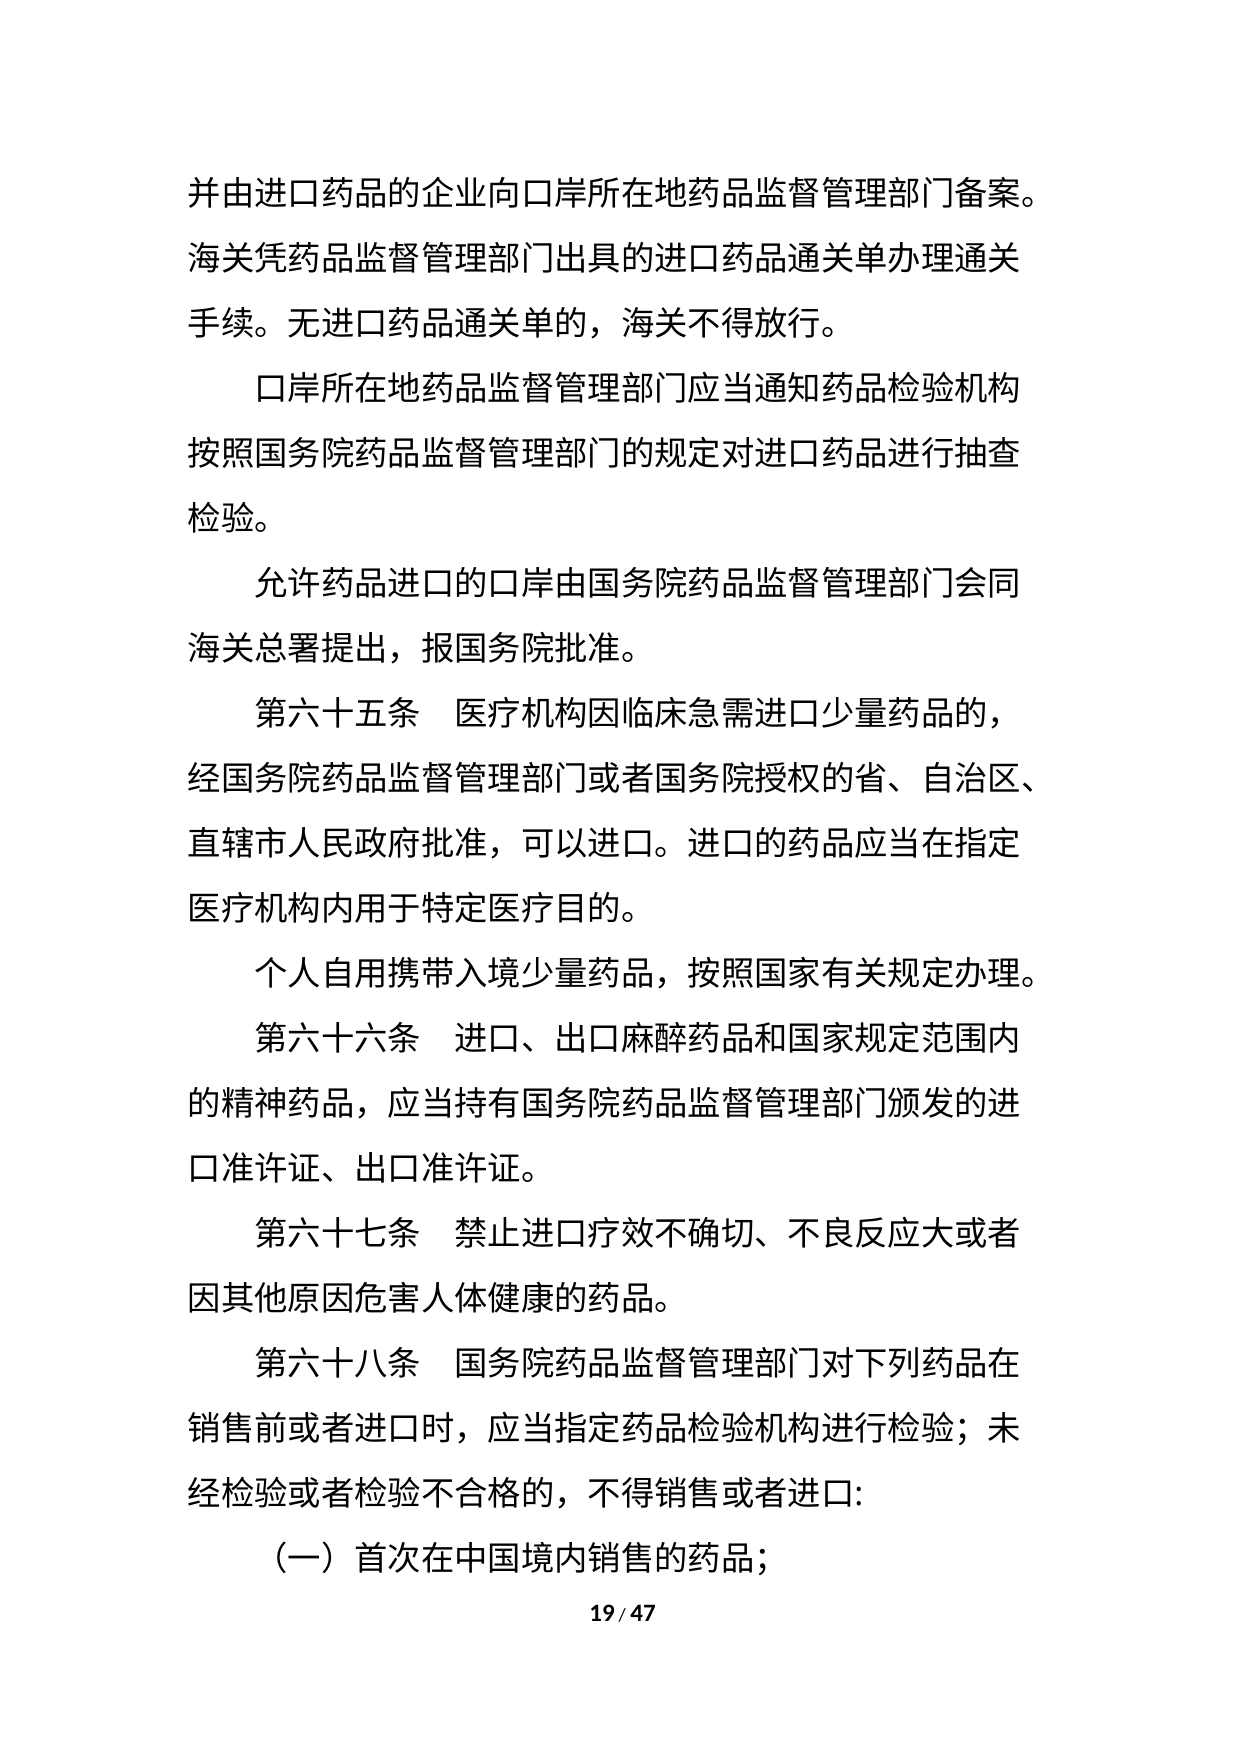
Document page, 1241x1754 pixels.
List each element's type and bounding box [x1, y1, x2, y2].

text [187, 158, 1053, 1588]
